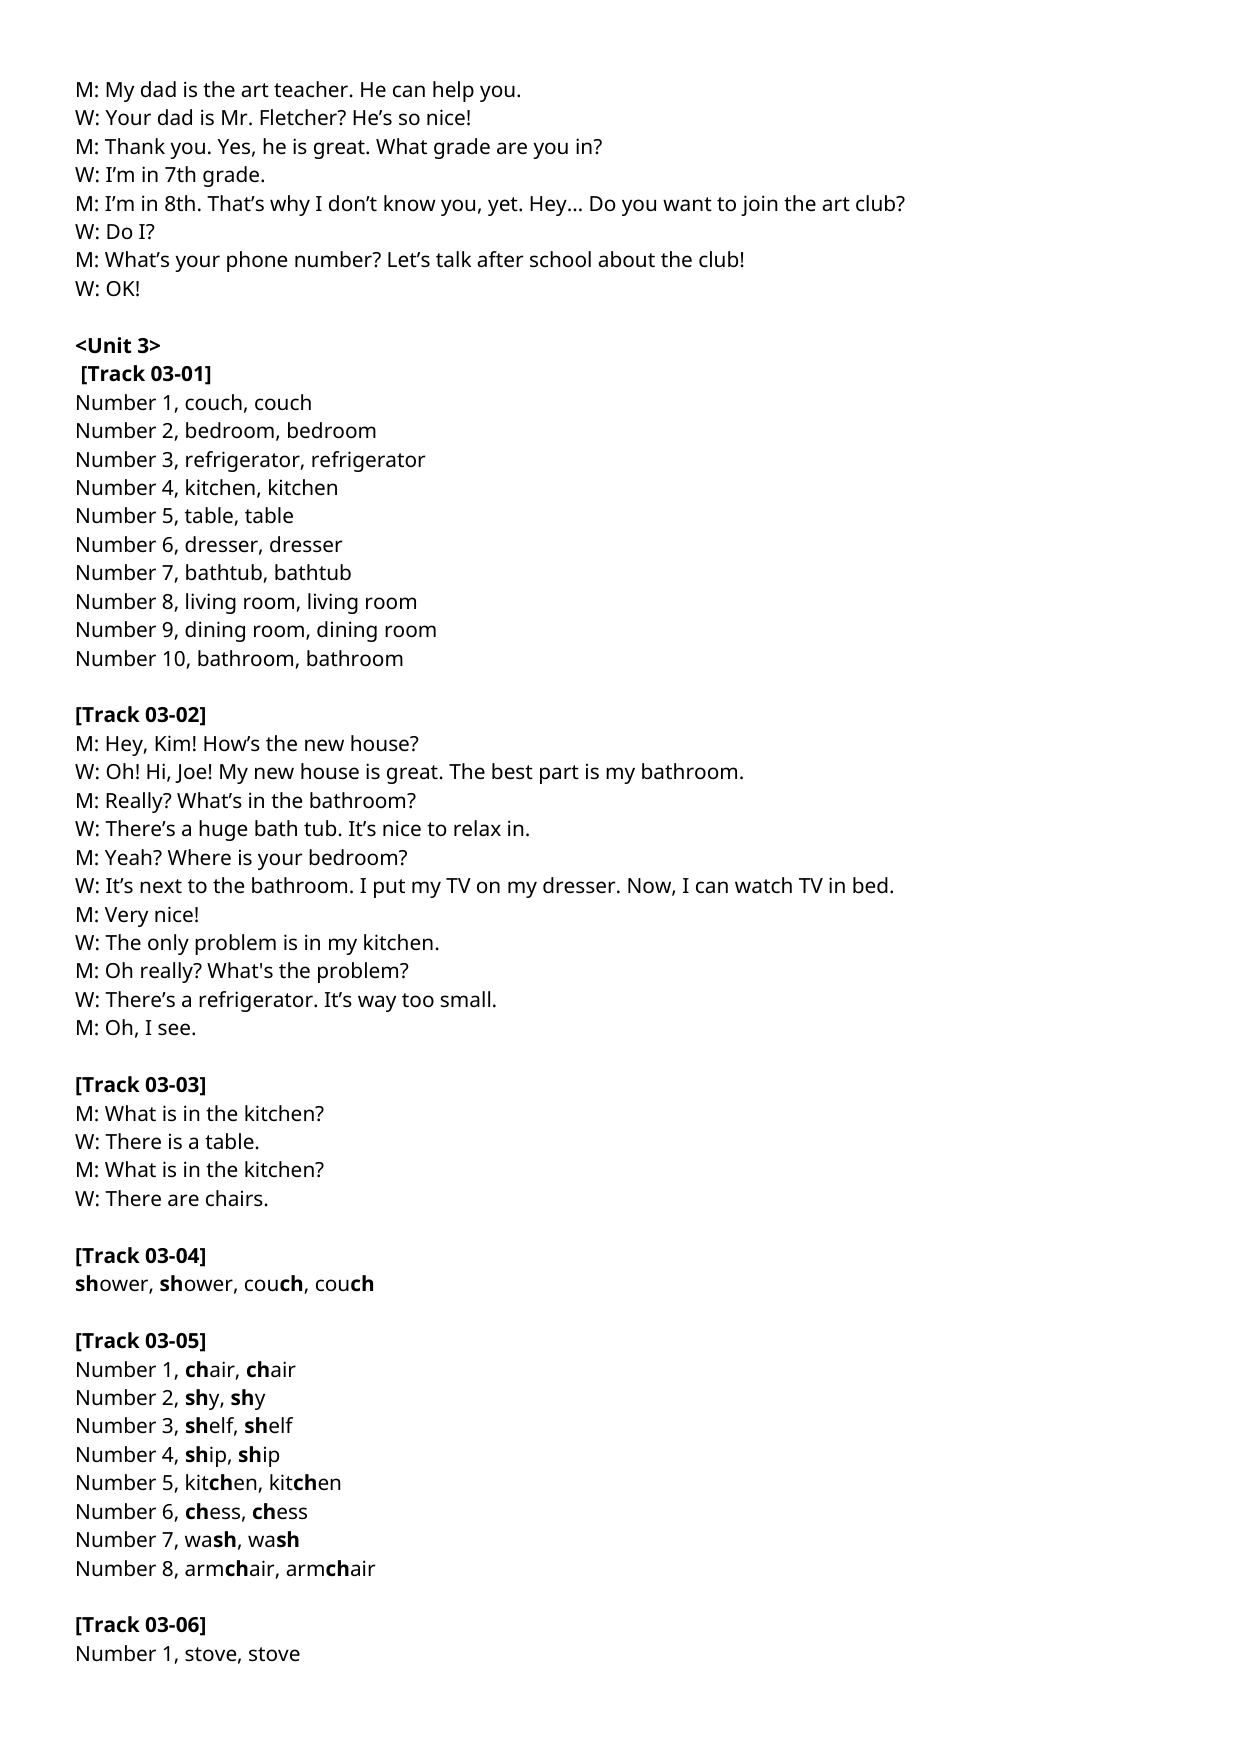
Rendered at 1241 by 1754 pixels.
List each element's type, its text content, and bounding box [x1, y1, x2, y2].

text M: Really? What’s in the bathroom? [75, 786, 1165, 814]
text Number 1, chair, chair [75, 1355, 1165, 1383]
text [Track 03-04] [75, 1241, 1165, 1269]
text Number 4, ship, ship [75, 1440, 1165, 1468]
text Number 10, bathroom, bathroom [75, 644, 1165, 672]
text W: There are chairs. [75, 1184, 1165, 1212]
text [Track 03-02] [75, 701, 1165, 729]
text Number 3, refrigerator, refrigerator [75, 445, 1165, 473]
text Number 1, stove, stove [75, 1639, 1165, 1667]
text Number 6, dresser, dresser [75, 530, 1165, 558]
text Number 2, shy, shy [75, 1383, 1165, 1412]
text shower, shower, couch, couch [75, 1269, 1165, 1298]
text W: Oh! Hi, Joe! My new house is great. The best part is my bathroom. [75, 757, 1165, 786]
text M: I’m in 8th. That’s why I don’t know you, yet. Hey… Do you want to join the art club? [75, 189, 1165, 217]
text Number 4, kitchen, kitchen [75, 473, 1165, 502]
text Number 8, living room, living room [75, 587, 1165, 615]
text W: There is a table. [75, 1127, 1165, 1156]
text M: Hey, Kim! How’s the new house? [75, 729, 1165, 757]
text M: Very nice! [75, 900, 1165, 928]
text M: Oh really? What's the problem? [75, 957, 1165, 985]
text [Track 03-05] [75, 1326, 1165, 1355]
text W: There’s a huge bath tub. It’s nice to relax in. [75, 814, 1165, 843]
text W: OK! [75, 274, 1165, 302]
text M: What is in the kitchen? [75, 1156, 1165, 1184]
text [Track 03-01] [75, 359, 1165, 388]
text M: My dad is the art teacher. He can help you. [75, 75, 1165, 103]
text Number 3, shelf, shelf [75, 1412, 1165, 1440]
text <Unit 3> [75, 331, 1165, 359]
text W: Your dad is Mr. Fletcher? He’s so nice! [75, 103, 1165, 132]
text M: Yeah? Where is your bedroom? [75, 843, 1165, 871]
text Number 9, dining room, dining room [75, 615, 1165, 644]
text Number 6, chess, chess [75, 1497, 1165, 1525]
text Number 7, bathtub, bathtub [75, 558, 1165, 587]
text Number 7, wash, wash [75, 1525, 1165, 1554]
text Number 8, armchair, armchair [75, 1554, 1165, 1582]
text W: I’m in 7th grade. [75, 160, 1165, 189]
text M: Oh, I see. [75, 1013, 1165, 1042]
text M: What’s your phone number? Let’s talk after school about the club! [75, 246, 1165, 274]
text M: What is in the kitchen? [75, 1099, 1165, 1127]
text Number 1, couch, couch [75, 388, 1165, 416]
text Number 5, table, table [75, 502, 1165, 530]
text W: The only problem is in my kitchen. [75, 928, 1165, 957]
text [Track 03-06] [75, 1611, 1165, 1639]
text W: Do I? [75, 217, 1165, 246]
text W: It’s next to the bathroom. I put my TV on my dresser. Now, I can watch TV in bed. [75, 871, 1165, 900]
text W: There’s a refrigerator. It’s way too small. [75, 985, 1165, 1013]
text Number 2, bedroom, bedroom [75, 416, 1165, 445]
text Number 5, kitchen, kitchen [75, 1468, 1165, 1497]
text M: Thank you. Yes, he is great. What grade are you in? [75, 132, 1165, 160]
text [Track 03-03] [75, 1070, 1165, 1099]
